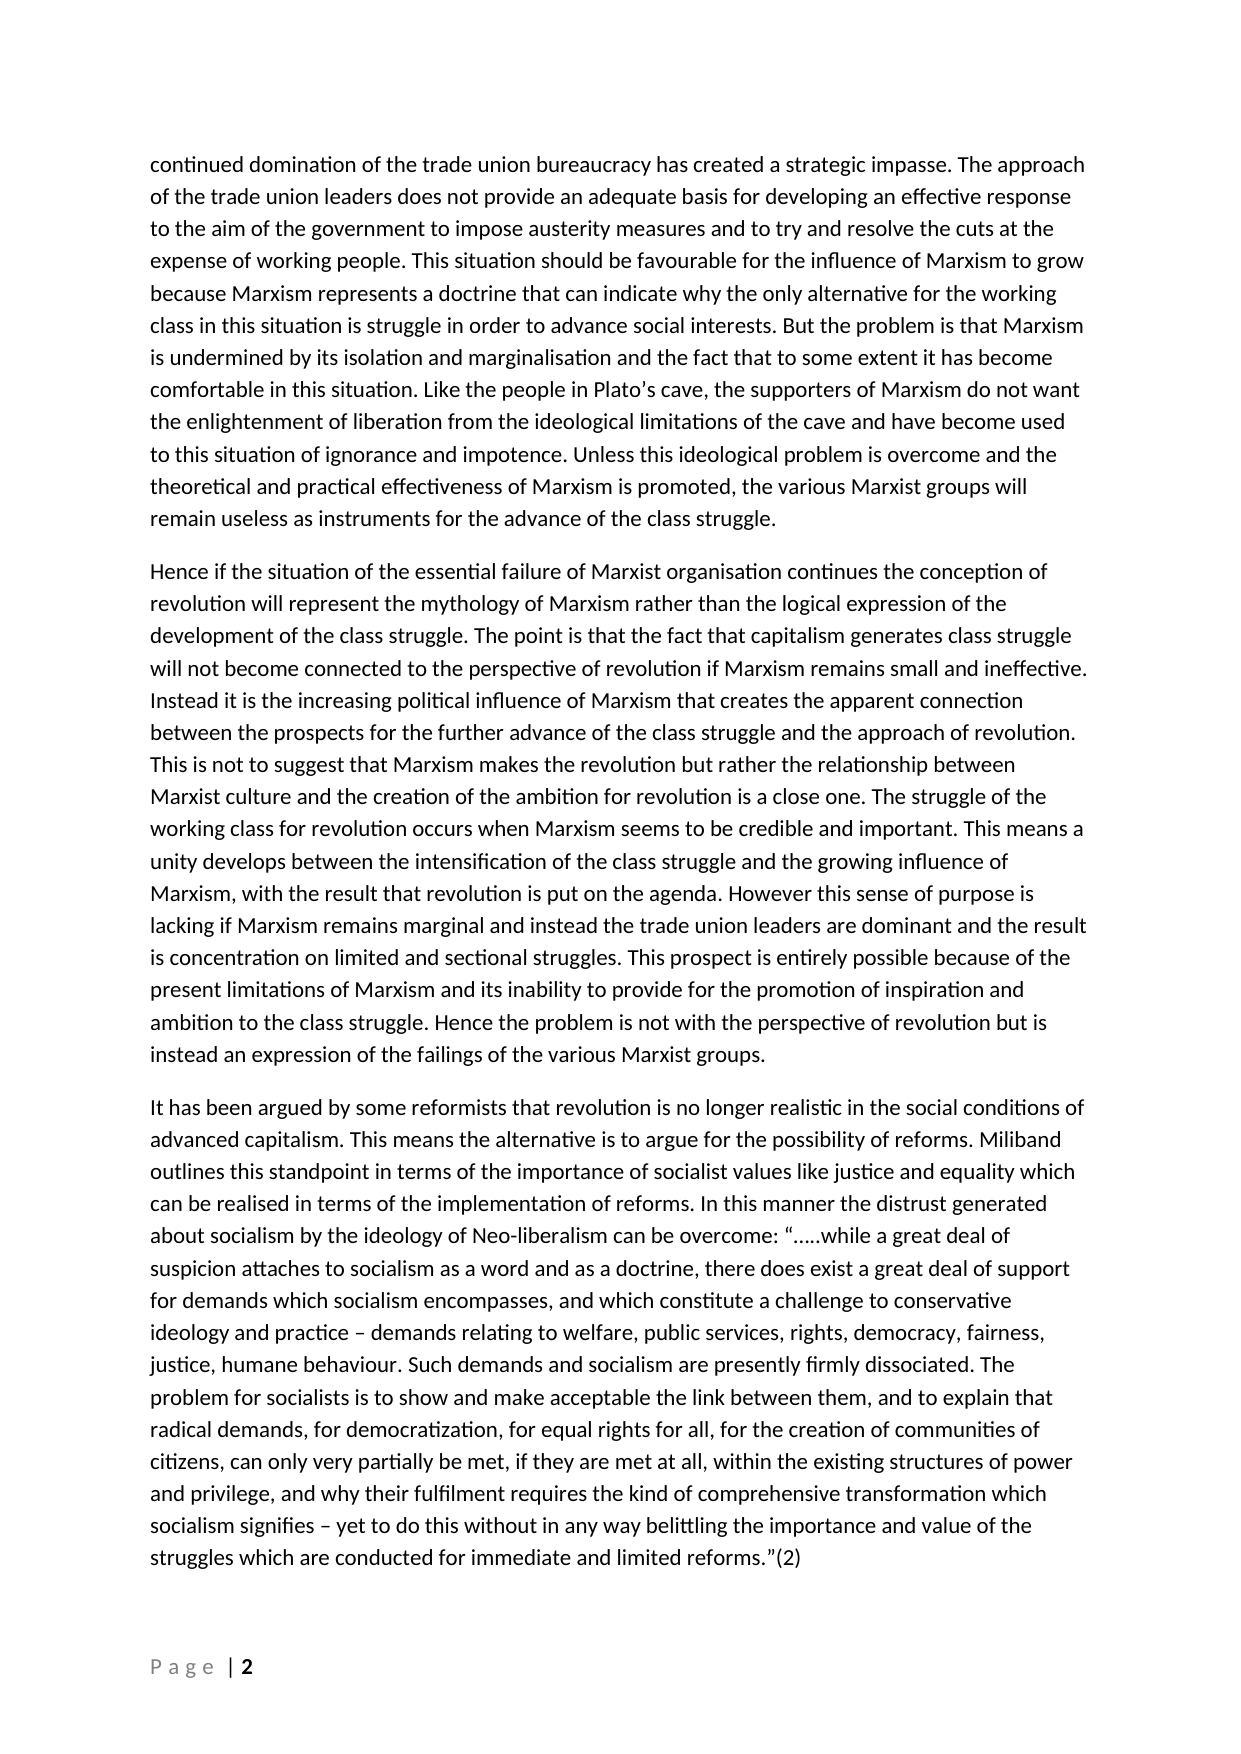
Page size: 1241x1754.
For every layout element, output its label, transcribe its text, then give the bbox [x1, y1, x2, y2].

text It has been argued by some reformists that revolution is no longer realistic in the social conditions of advanced capitalism. This means the alternative is to argue for the possibility of reforms. Miliband outlines this standpoint in terms of the importance of socialist values like justice and equality which can be realised in terms of the implementation of reforms. In this manner the distrust generated about socialism by the ideology of Neo-liberalism can be overcome: “…..while a great deal of suspicion attaches to socialism as a word and as a doctrine, there does exist a great deal of support for demands which socialism encompasses, and which constitute a challenge to conservative ideology and practice – demands relating to welfare, public services, rights, democracy, fairness, justice, humane behaviour. Such demands and socialism are presently firmly dissociated. The problem for socialists is to show and make acceptable the link between them, and to explain that radical demands, for democratization, for equal rights for all, for the creation of communities of citizens, can only very partially be met, if they are met at all, within the existing structures of power and privilege, and why their fulfilment requires the kind of comprehensive transformation which socialism signifies – yet to do this without in any way belittling the importance and value of the struggles which are conducted for immediate and limited reforms.”(2) [150, 1093, 1090, 1572]
text Hence if the situation of the essential failure of Marxist organisation continues the conception of revolution will represent the mythology of Marxism rather than the logical expression of the development of the class struggle. The point is that the fact that capitalism generates class struggle will not become connected to the perspective of revolution if Marxism remains small and ineffective. Instead it is the increasing political influence of Marxism that creates the apparent connection between the prospects for the further advance of the class struggle and the approach of revolution. This is not to suggest that Marxism makes the revolution but rather the relationship between Marxist culture and the creation of the ambition for revolution is a close one. The struggle of the working class for revolution occurs when Marxism seems to be credible and important. This means a unity develops between the intensification of the class struggle and the growing influence of Marxism, with the result that revolution is put on the agenda. However this sense of purpose is lacking if Marxism remains marginal and instead the trade union leaders are dominant and the result is concentration on limited and sectional struggles. This prospect is entirely possible because of the present limitations of Marxism and its inability to provide for the promotion of inspiration and ambition to the class struggle. Hence the problem is not with the perspective of revolution but is instead an expression of the failings of the various Marxist groups. [150, 557, 1090, 1068]
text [150, 150, 1090, 532]
